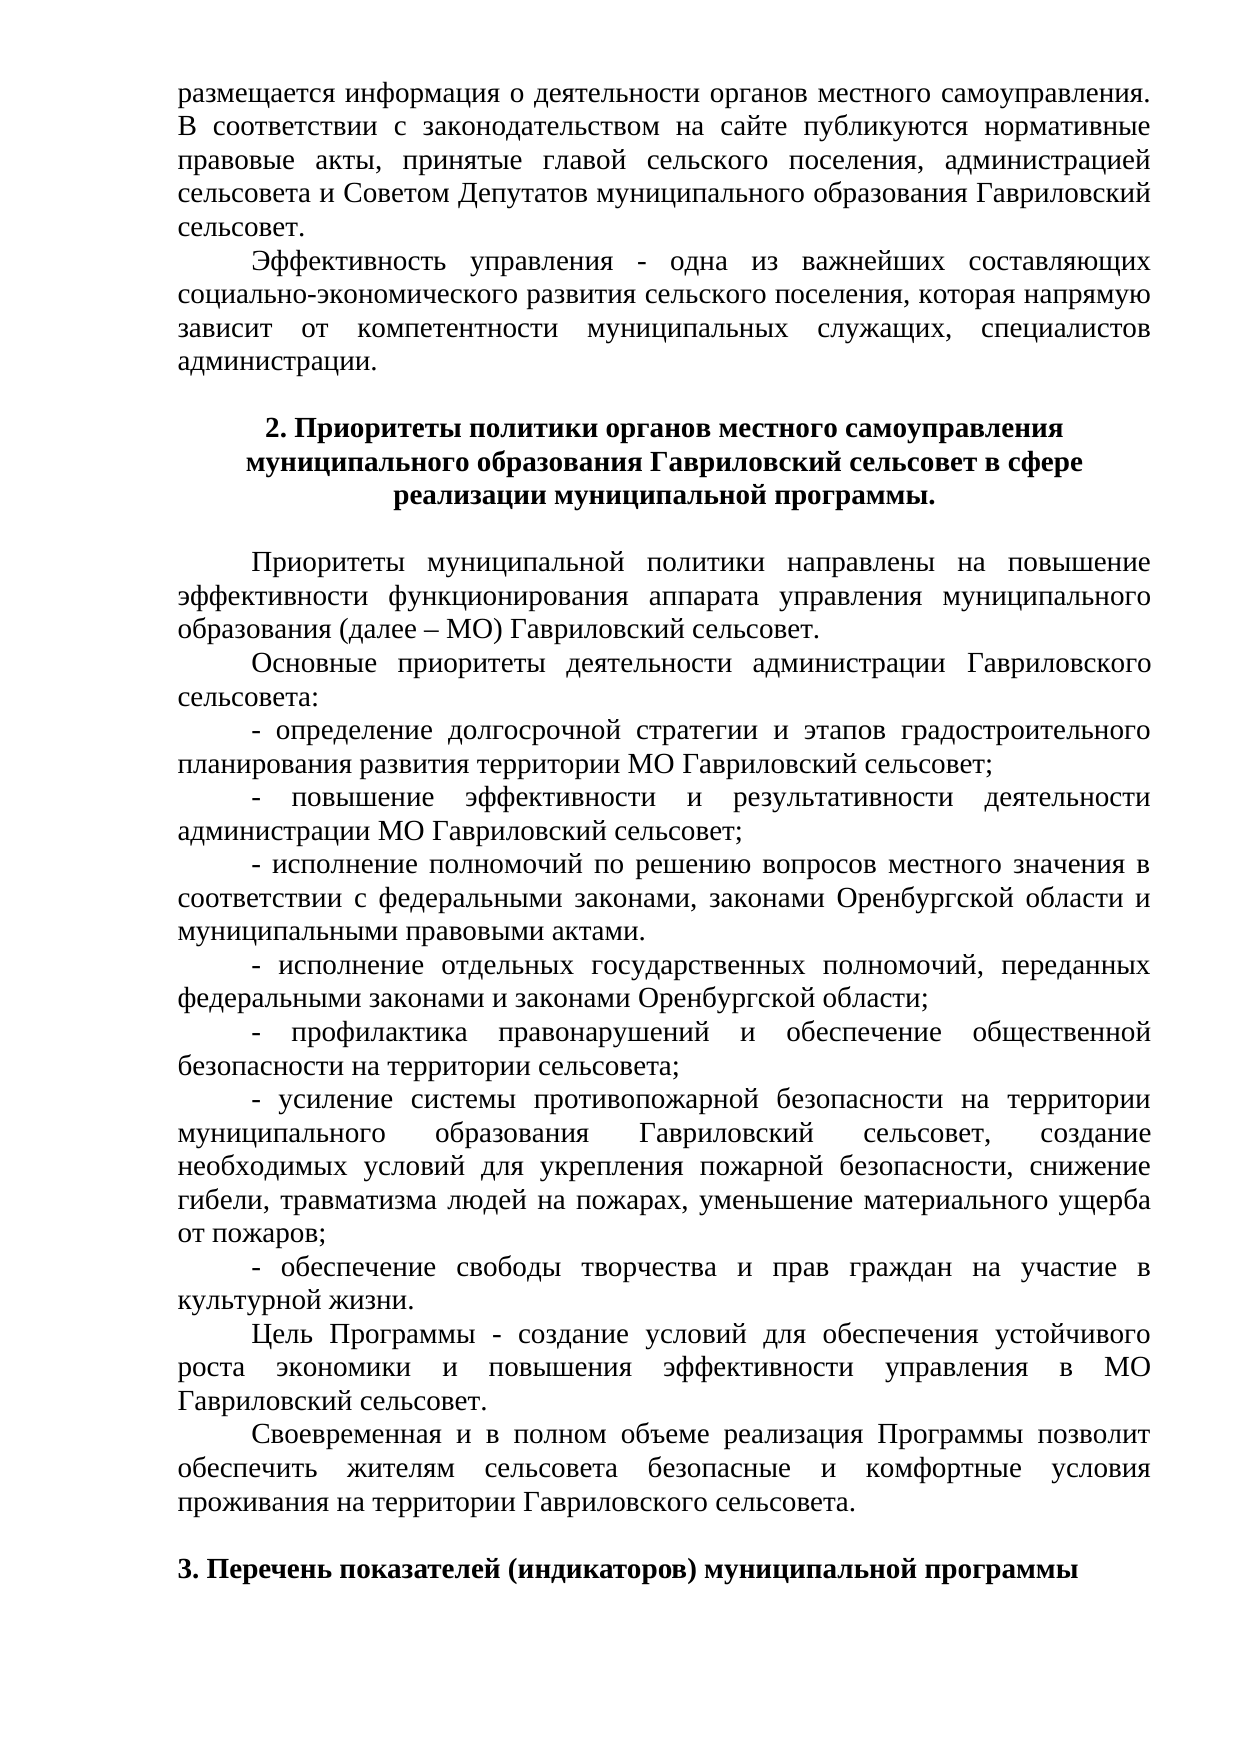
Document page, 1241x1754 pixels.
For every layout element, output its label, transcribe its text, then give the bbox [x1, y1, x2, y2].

text Приоритеты муниципальной политики направлены на повышение эффективности функционирования аппарата управления муниципального образования (далее – МО) Гавриловский сельсовет. [177, 544, 1152, 645]
text Эффективность управления - одна из важнейших составляющих социально-экономического развития сельского поселения, которая напрямую зависит от компетентности муниципальных служащих, специалистов администрации. [177, 243, 1152, 377]
text - исполнение полномочий по решению вопросов местного значения в соответствии с федеральными законами, законами Оренбургской области и муниципальными правовыми актами. [177, 846, 1152, 947]
text 2. Приоритеты политики органов местного самоуправления муниципального образования Гавриловский сельсовет в сфере реализации муниципальной программы. [177, 410, 1152, 511]
text Основные приоритеты деятельности администрации Гавриловского сельсовета: [177, 645, 1152, 712]
text - исполнение отдельных государственных полномочий, переданных федеральными законами и законами Оренбургской области; [177, 947, 1152, 1014]
text - определение долгосрочной стратегии и этапов градостроительного планирования развития территории МО Гавриловский сельсовет; [177, 712, 1152, 779]
text - обеспечение свободы творчества и прав граждан на участие в культурной жизни. [177, 1249, 1152, 1316]
text - усиление системы противопожарной безопасности на территории муниципального образования Гавриловский сельсовет, создание необходимых условий для укрепления пожарной безопасности, снижение гибели, травматизма людей на пожарах, уменьшение материального ущерба от пожаров; [177, 1081, 1152, 1249]
text Цель Программы - создание условий для обеспечения устойчивого роста экономики и повышения эффективности управления в МО Гавриловский сельсовет. [177, 1316, 1152, 1417]
text - повышение эффективности и результативности деятельности администрации МО Гавриловский сельсовет; [177, 779, 1152, 846]
text - профилактика правонарушений и обеспечение общественной безопасности на территории сельсовета; [177, 1014, 1152, 1081]
text 3. Перечень показателей (индикаторов) муниципальной программы [177, 1551, 1152, 1584]
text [177, 75, 1152, 243]
text Своевременная и в полном объеме реализация Программы позволит обеспечить жителям сельсовета безопасные и комфортные условия проживания на территории Гавриловского сельсовета. [177, 1417, 1152, 1517]
